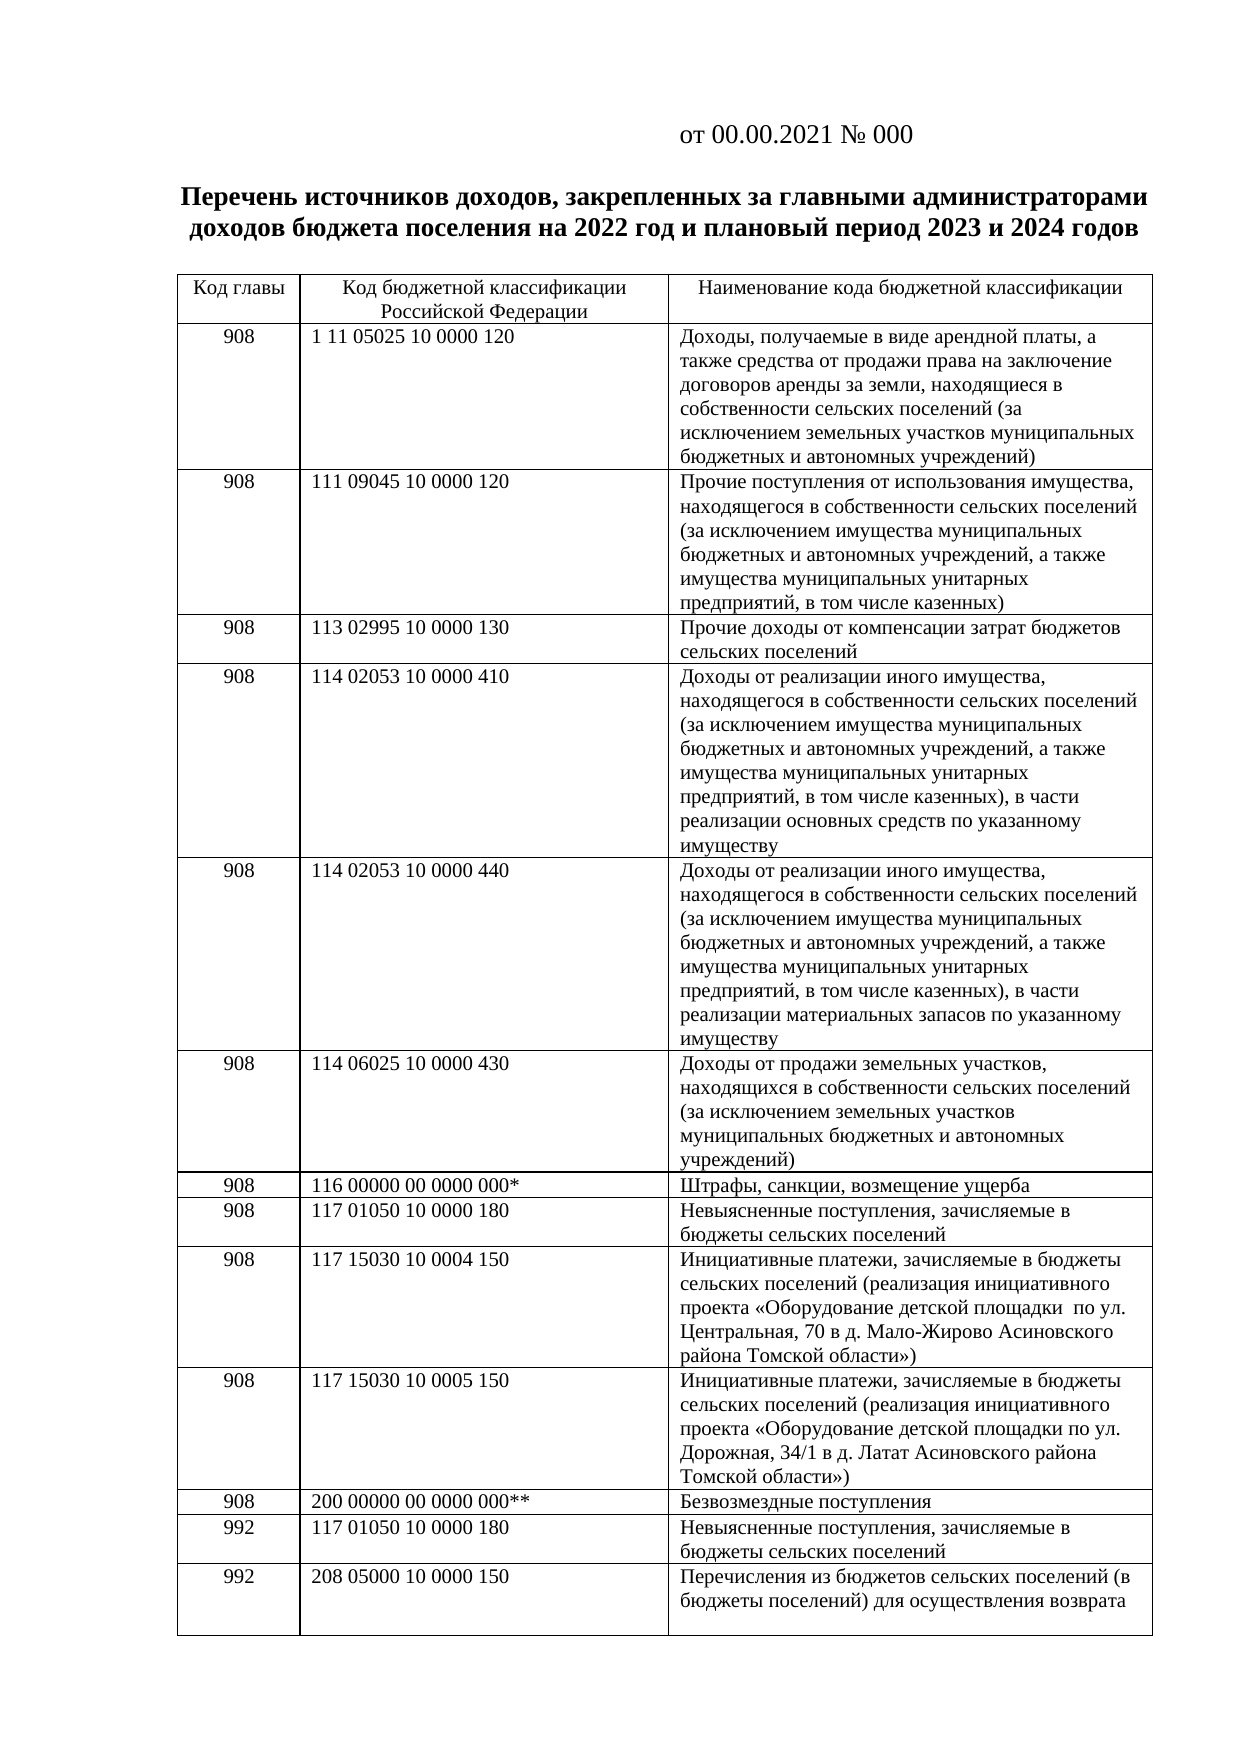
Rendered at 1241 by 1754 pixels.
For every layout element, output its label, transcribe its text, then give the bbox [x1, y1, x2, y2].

table_cell Штрафы, санкции, возмещение ущерба [669, 1173, 1152, 1197]
table_cell 908 [178, 858, 299, 1050]
table_cell 908 [178, 1368, 299, 1488]
table_cell 114 02053 10 0000 410 [301, 664, 668, 857]
table_cell Инициативные платежи, зачисляемые в бюджеты сельских поселений (реализация инициативного проекта «Оборудование детской площадки по ул. Центральная, 70 в д. Мало-Жирово Асиновского района Томской области») [669, 1247, 1152, 1367]
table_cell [301, 1564, 668, 1635]
table_cell 908 [178, 470, 299, 614]
table_cell 111 09045 10 0000 120 [301, 470, 668, 614]
table_cell 908 [178, 1490, 299, 1513]
table_cell 992 [178, 1515, 299, 1563]
table_cell 113 02995 10 0000 130 [301, 615, 668, 663]
table_cell 200 00000 00 0000 000** [301, 1490, 668, 1513]
table_cell 908 [178, 615, 299, 663]
table_cell 908 [178, 324, 299, 468]
table_cell Безвозмездные поступления [669, 1490, 1152, 1513]
table_header Код главы [178, 275, 299, 323]
table_cell 908 [178, 1173, 299, 1197]
table_cell Невыясненные поступления, зачисляемые в бюджеты сельских поселений [669, 1198, 1152, 1246]
table_cell 1 11 05025 10 0000 120 [301, 324, 668, 468]
table_cell 117 15030 10 0004 150 [301, 1247, 668, 1367]
table_cell 114 06025 10 0000 430 [301, 1051, 668, 1171]
table_header Код бюджетной классификации Российской Федерации [301, 275, 668, 323]
table_cell Прочие поступления от использования имущества, находящегося в собственности сельских поселений (за исключением имущества муниципальных бюджетных и автономных учреждений, а также имущества муниципальных унитарных предприятий, в том числе казенных) [669, 470, 1152, 614]
table_cell 908 [178, 1247, 299, 1367]
table_cell 908 [178, 664, 299, 857]
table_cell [669, 1564, 1152, 1635]
table_header Наименование кода бюджетной классификации [669, 275, 1152, 323]
table_cell 992 [178, 1564, 299, 1635]
table_cell 117 01050 10 0000 180 [301, 1198, 668, 1246]
table_cell 908 [178, 1198, 299, 1246]
table_cell 117 01050 10 0000 180 [301, 1515, 668, 1563]
table_cell Доходы, получаемые в виде арендной платы, а также средства от продажи права на заключение договоров аренды за земли, находящиеся в собственности сельских поселений (за исключением земельных участков муниципальных бюджетных и автономных учреждений) [669, 324, 1152, 468]
table_cell Доходы от продажи земельных участков, находящихся в собственности сельских поселений (за исключением земельных участков муниципальных бюджетных и автономных учреждений) [669, 1051, 1152, 1171]
table_cell Прочие доходы от компенсации затрат бюджетов сельских поселений [669, 615, 1152, 663]
table_cell 908 [178, 1051, 299, 1171]
table_cell 114 02053 10 0000 440 [301, 858, 668, 1050]
table_cell Доходы от реализации иного имущества, находящегося в собственности сельских поселений (за исключением имущества муниципальных бюджетных и автономных учреждений, а также имущества муниципальных унитарных предприятий, в том числе казенных), в части реализации материальных запасов по указанному имуществу [669, 858, 1152, 1050]
table_cell Доходы от реализации иного имущества, находящегося в собственности сельских поселений (за исключением имущества муниципальных бюджетных и автономных учреждений, а также имущества муниципальных унитарных предприятий, в том числе казенных), в части реализации основных средств по указанному имуществу [669, 664, 1152, 857]
text Перечень источников доходов, закрепленных за главными администраторами доходов бюджета поселения на 2022 год и плановый период 2023 и 2024 годов [177, 180, 1152, 243]
table_cell 117 15030 10 0005 150 [301, 1368, 668, 1488]
text от 00.00.2021 № 000 [679, 118, 1152, 149]
table_cell Инициативные платежи, зачисляемые в бюджеты сельских поселений (реализация инициативного проекта «Оборудование детской площадки по ул. Дорожная, 34/1 в д. Латат Асиновского района Томской области») [669, 1368, 1152, 1488]
table_cell Невыясненные поступления, зачисляемые в бюджеты сельских поселений [669, 1515, 1152, 1563]
table_cell 116 00000 00 0000 000* [301, 1173, 668, 1197]
